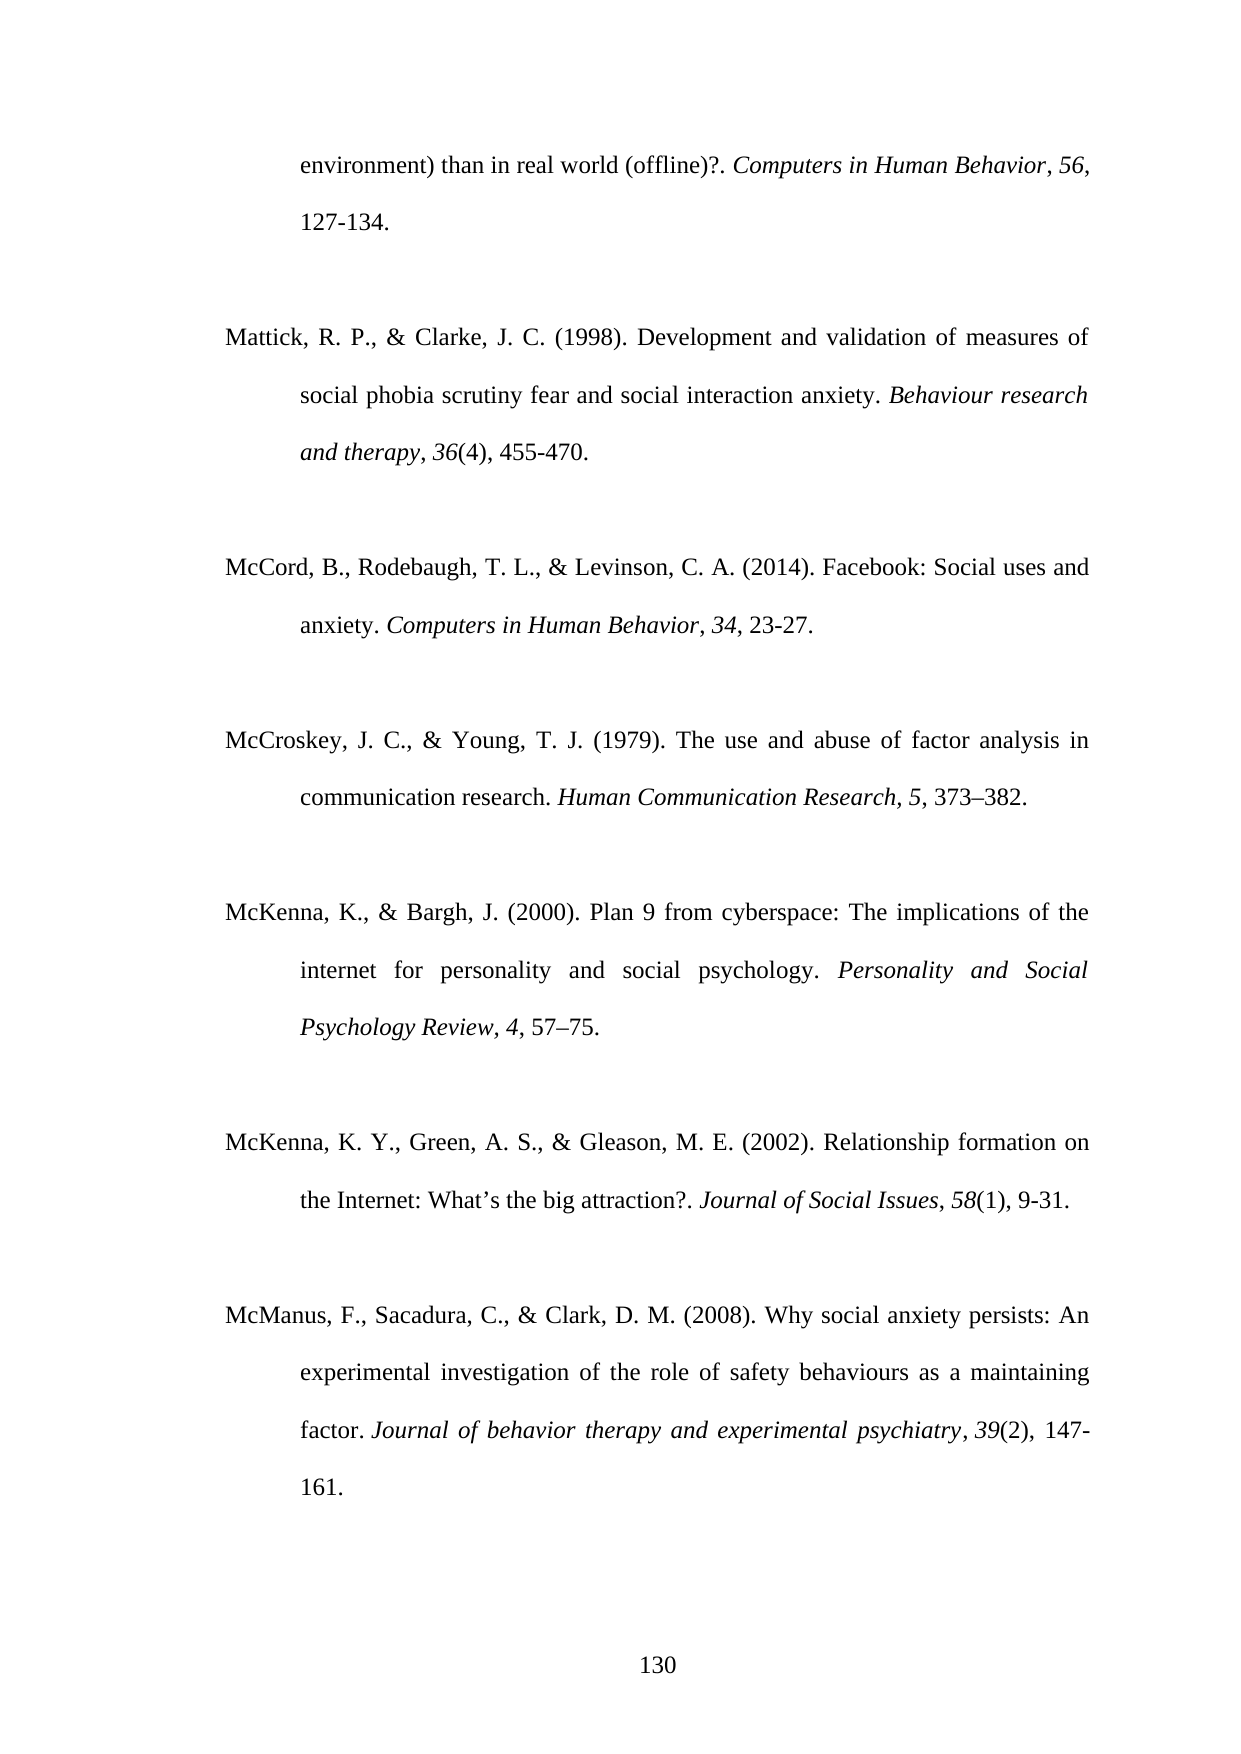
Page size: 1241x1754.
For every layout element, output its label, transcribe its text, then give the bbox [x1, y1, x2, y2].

text McKenna, K., & Bargh, J. (2000). Plan 9 from cyberspace: The implications of the internet for personality and social psychology. Personality and Social Psychology Review, 4, 57–75. [225, 897, 1090, 1041]
text Mattick, R. P., & Clarke, J. C. (1998). Development and validation of measures of social phobia scrutiny fear and social interaction anxiety. Behaviour research and therapy, 36(4), 455-470. [225, 351, 1090, 466]
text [225, 150, 1090, 236]
text McManus, F., Sacadura, C., & Clark, D. M. (2008). Why social anxiety persists: An experimental investigation of the role of safety behaviours as a maintaining factor. Journal of behavior therapy and experimental psychiatry, 39(2), 147-161. [225, 1329, 1090, 1501]
text McCord, B., Rodebaugh, T. L., & Levinson, C. A. (2014). Facebook: Social uses and anxiety. Computers in Human Behavior, 34, 23-27. [225, 581, 1090, 639]
text McKenna, K. Y., Green, A. S., & Gleason, M. E. (2002). Relationship formation on the Internet: What’s the big attraction?. Journal of Social Issues, 58(1), 9-31. [225, 1127, 1090, 1214]
text McCroskey, J. C., & Young, T. J. (1979). The use and abuse of factor analysis in communication research. Human Communication Research, 5, 373–382. [225, 725, 1090, 811]
